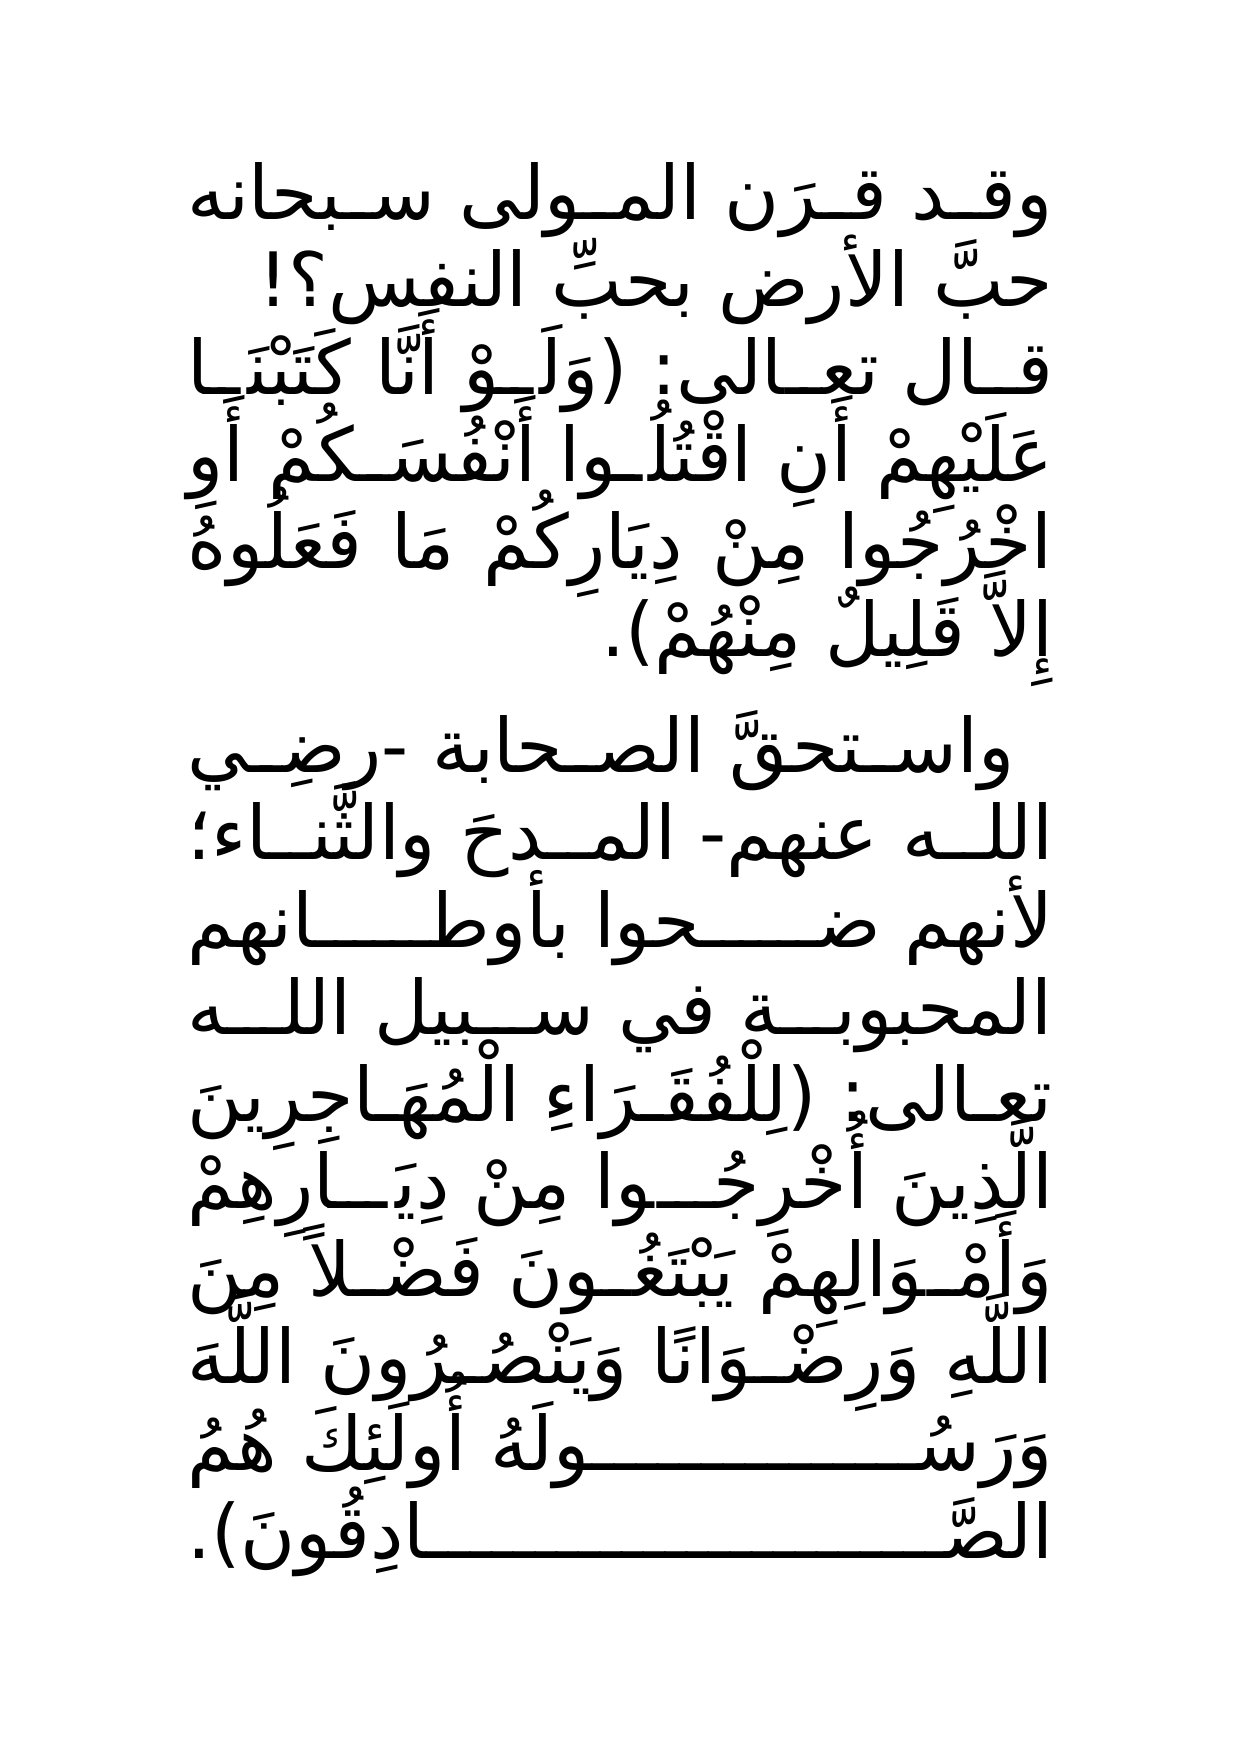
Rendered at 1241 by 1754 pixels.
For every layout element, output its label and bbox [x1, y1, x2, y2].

text [187, 150, 1053, 674]
text [187, 703, 1053, 1576]
